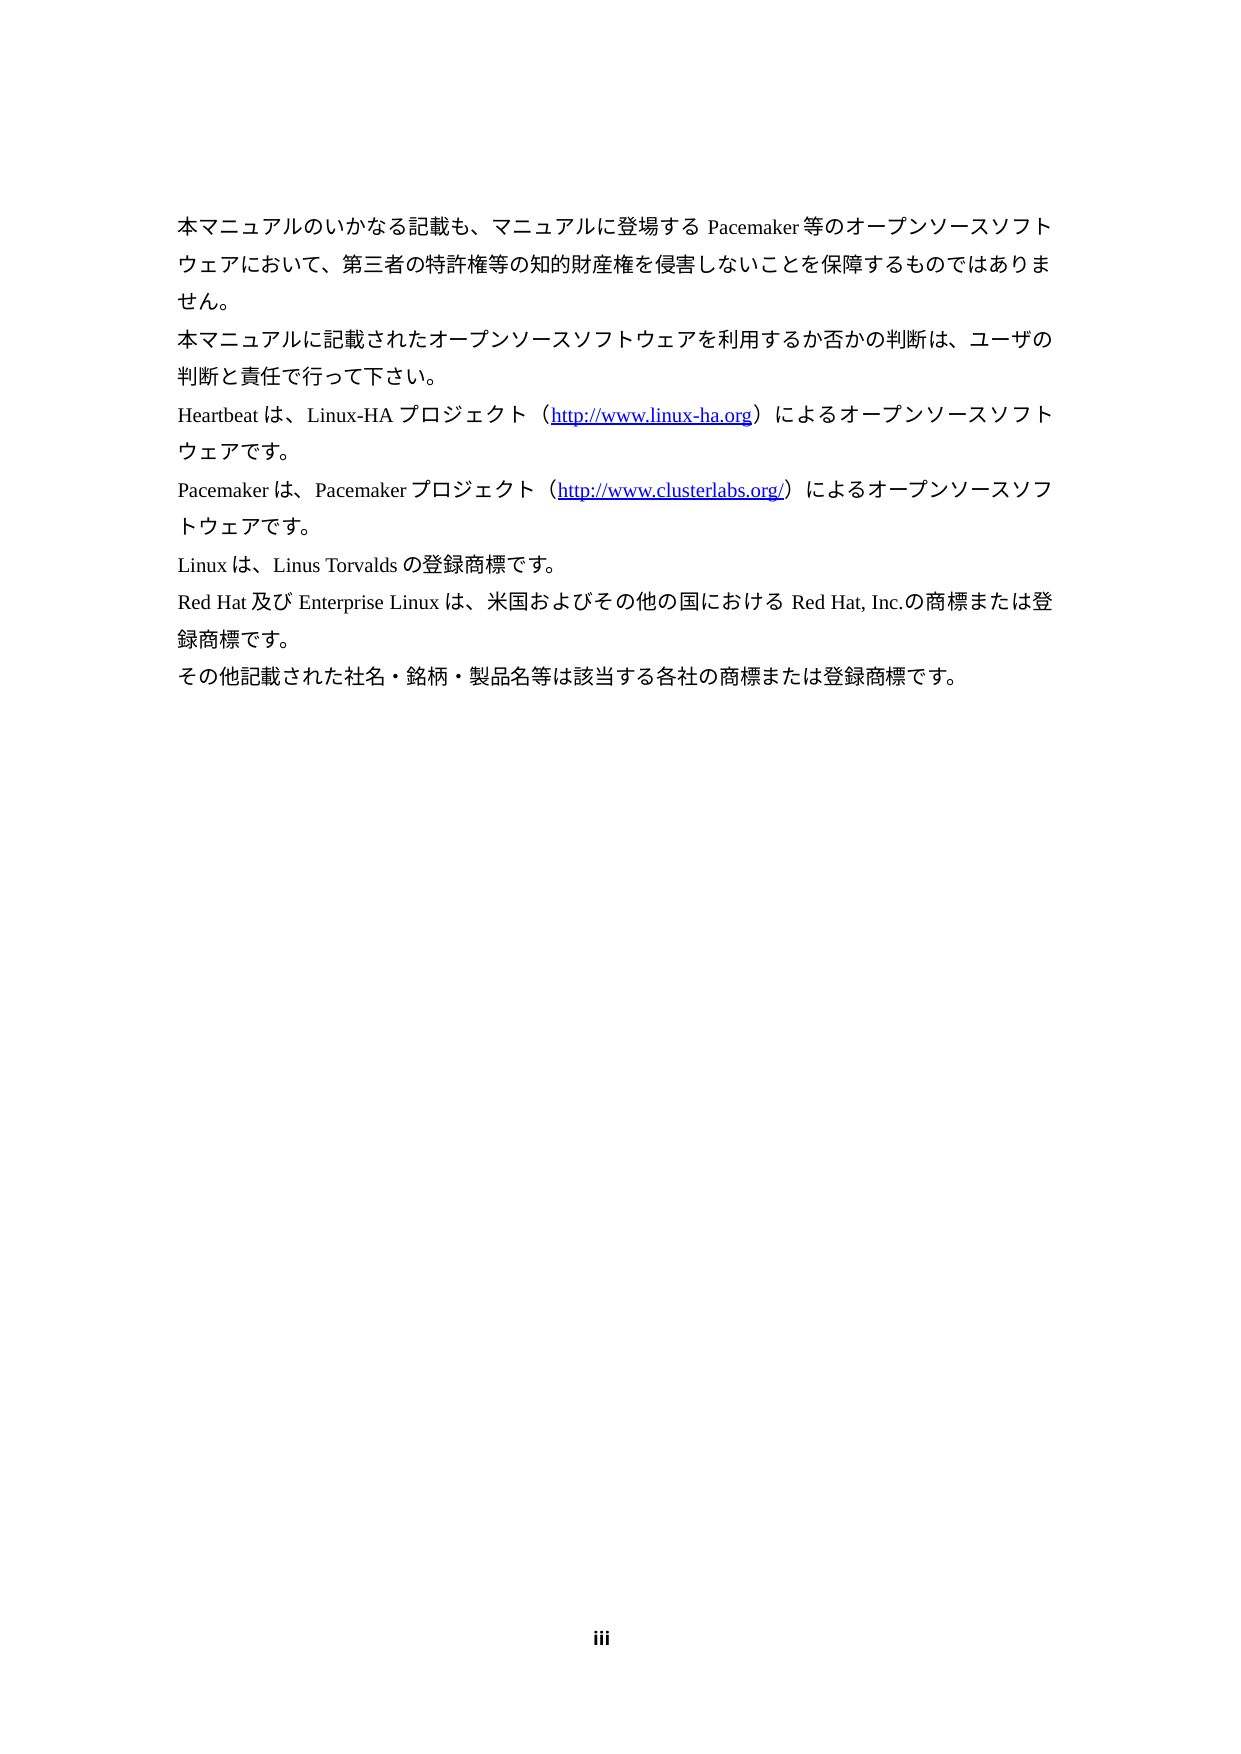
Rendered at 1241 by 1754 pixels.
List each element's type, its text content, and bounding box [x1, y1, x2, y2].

text Linuxは、Linus Torvaldsの登録商標です。 [177, 544, 1054, 582]
text その他記載された社名・銘柄・製品名等は該当する各社の商標または登録商標です。 [177, 657, 1054, 694]
text 本マニュアルのいかなる記載も、マニュアルに登場するPacemaker等のオープンソースソフトウェアにおいて、第三者の特許権等の知的財産権を侵害しないことを保障するものではありません。 [177, 207, 1054, 319]
text 本マニュアルに記載されたオープンソースソフトウェアを利用するか否かの判断は、ユーザの判断と責任で行って下さい。 [177, 319, 1054, 394]
text Red Hat及びEnterprise Linuxは、米国およびその他の国におけるRed Hat, Inc.の商標または登録商標です。 [177, 582, 1054, 657]
text Heartbeatは、Linux-HAプロジェクト（http://www.linux-ha.org）によるオープンソースソフトウェアです。 [177, 394, 1054, 469]
text Pacemakerは、Pacemakerプロジェクト（http://www.clusterlabs.org/）によるオープンソースソフトウェアです。 [177, 469, 1054, 544]
